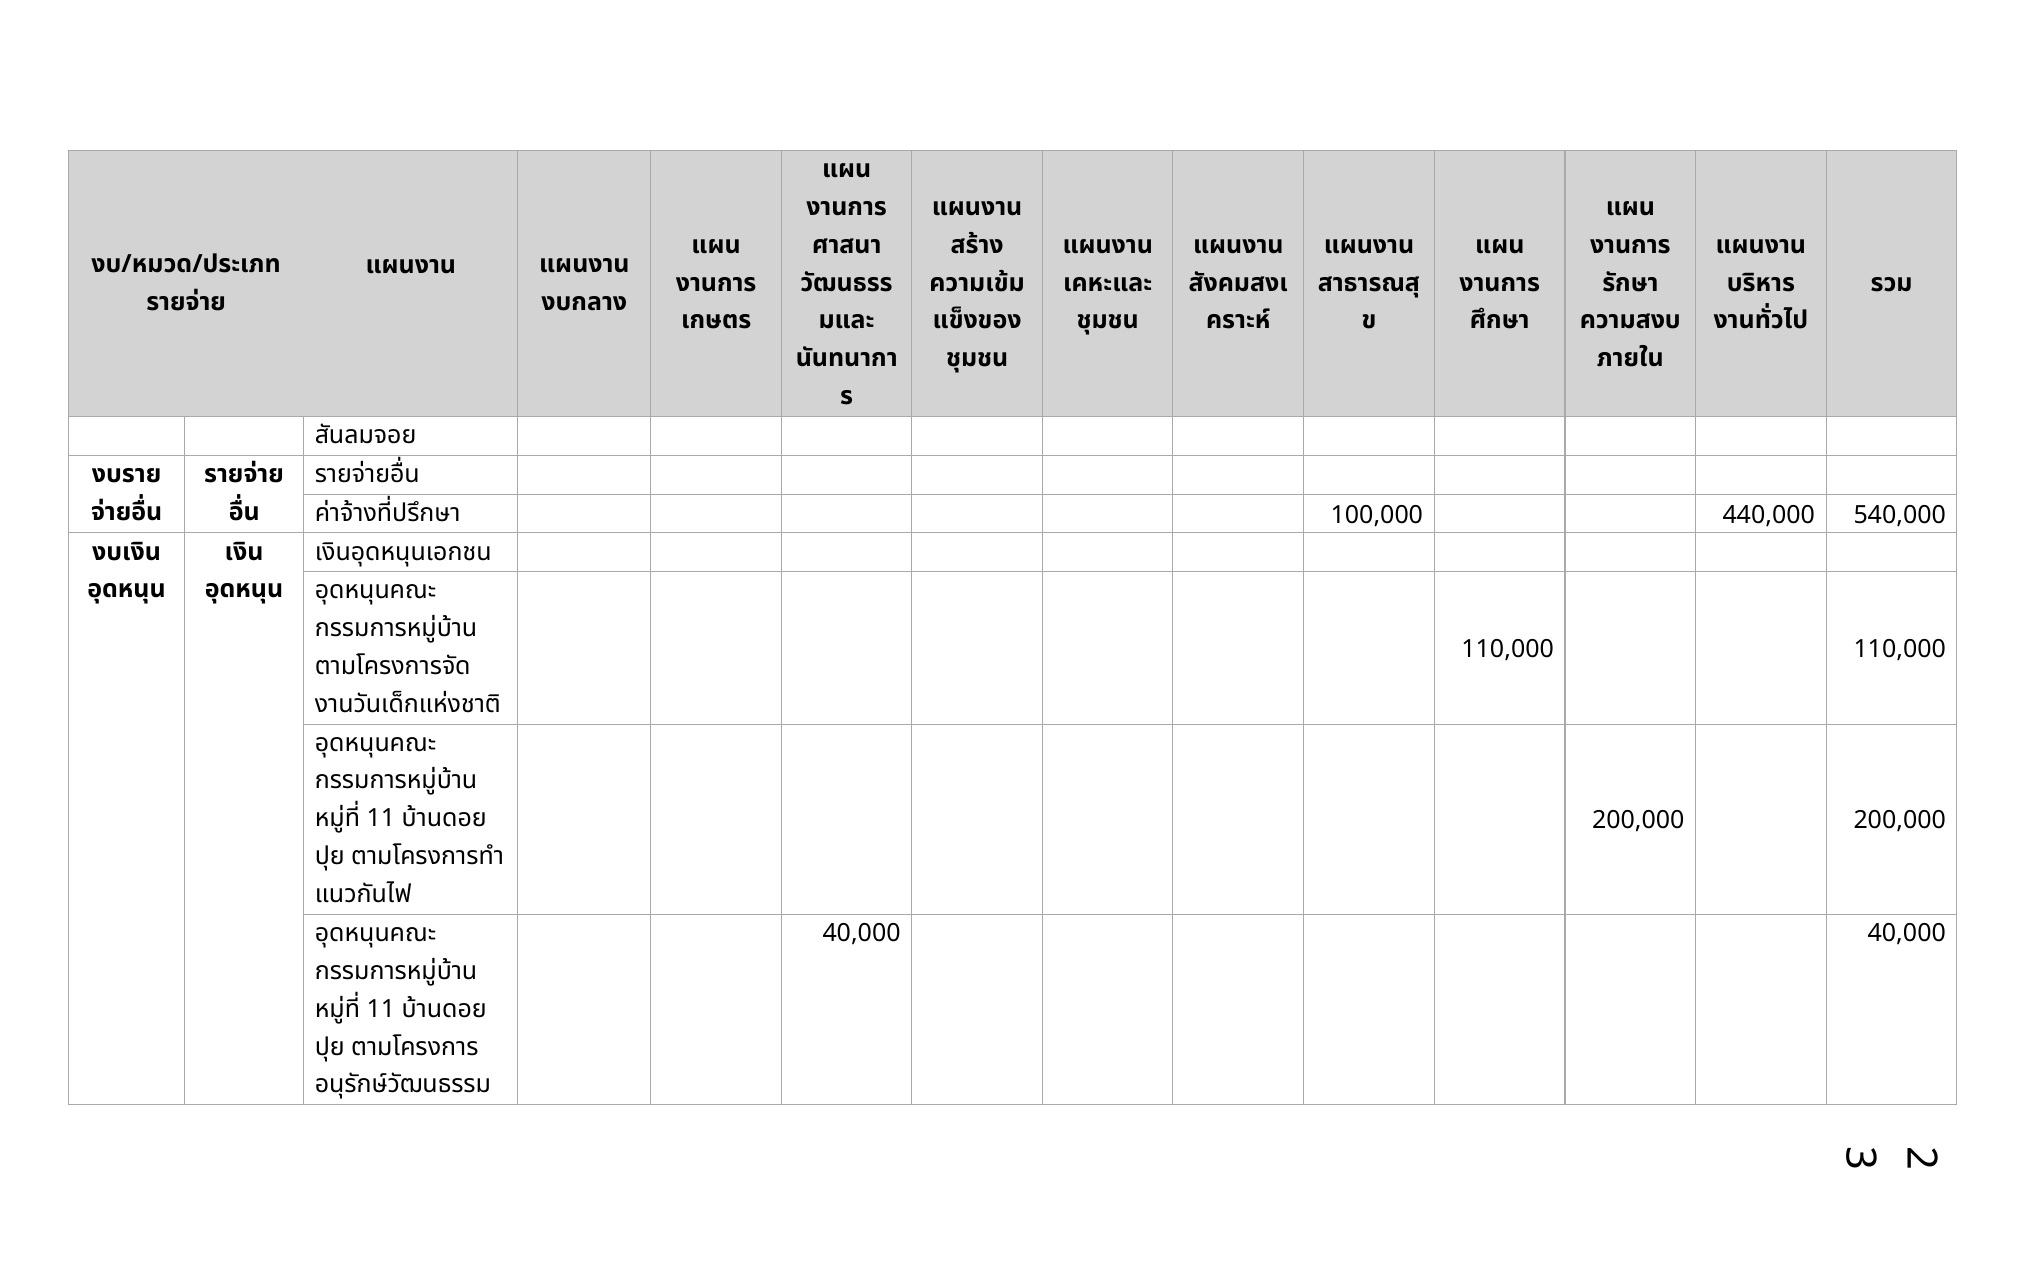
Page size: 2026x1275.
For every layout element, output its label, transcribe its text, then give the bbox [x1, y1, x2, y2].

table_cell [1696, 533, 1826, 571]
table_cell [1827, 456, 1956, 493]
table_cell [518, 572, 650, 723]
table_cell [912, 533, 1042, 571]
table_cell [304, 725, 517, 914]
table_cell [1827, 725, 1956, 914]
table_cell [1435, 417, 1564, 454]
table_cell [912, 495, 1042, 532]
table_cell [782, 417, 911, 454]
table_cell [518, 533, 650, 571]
table_header แผนงานสาธารณสุข [1304, 151, 1434, 416]
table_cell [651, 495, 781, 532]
table_header แผนงานสังคมสงเคราะห์ [1173, 151, 1303, 416]
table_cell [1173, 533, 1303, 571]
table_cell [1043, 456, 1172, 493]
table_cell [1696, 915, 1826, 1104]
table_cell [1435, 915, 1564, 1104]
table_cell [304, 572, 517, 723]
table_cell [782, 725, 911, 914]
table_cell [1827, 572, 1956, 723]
table_header แผนงาน [303, 151, 517, 416]
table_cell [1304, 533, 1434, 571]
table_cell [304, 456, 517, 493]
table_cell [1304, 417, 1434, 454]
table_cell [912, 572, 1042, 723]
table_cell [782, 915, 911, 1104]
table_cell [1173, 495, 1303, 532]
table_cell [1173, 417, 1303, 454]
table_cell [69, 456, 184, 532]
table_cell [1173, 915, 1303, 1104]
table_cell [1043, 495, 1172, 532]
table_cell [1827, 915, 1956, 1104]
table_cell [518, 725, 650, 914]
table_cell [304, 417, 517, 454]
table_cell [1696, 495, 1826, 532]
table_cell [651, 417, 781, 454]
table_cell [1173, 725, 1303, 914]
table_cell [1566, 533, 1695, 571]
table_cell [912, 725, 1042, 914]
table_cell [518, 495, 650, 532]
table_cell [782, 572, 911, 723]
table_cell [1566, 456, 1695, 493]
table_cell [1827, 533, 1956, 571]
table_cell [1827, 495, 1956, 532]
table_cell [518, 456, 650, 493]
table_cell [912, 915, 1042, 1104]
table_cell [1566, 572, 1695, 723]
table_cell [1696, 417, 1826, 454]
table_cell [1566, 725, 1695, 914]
table_header แผนงานสร้างความเข้มแข็งของชุมชน [912, 151, 1042, 416]
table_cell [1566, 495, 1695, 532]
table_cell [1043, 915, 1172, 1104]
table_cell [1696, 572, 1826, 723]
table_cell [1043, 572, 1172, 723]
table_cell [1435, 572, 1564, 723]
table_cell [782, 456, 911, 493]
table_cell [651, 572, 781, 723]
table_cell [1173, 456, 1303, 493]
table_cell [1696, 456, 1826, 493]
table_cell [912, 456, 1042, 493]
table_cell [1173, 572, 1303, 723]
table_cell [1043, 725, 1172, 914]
table_header แผนงานการศาสนาวัฒนธรรมและนันทนาการ [782, 151, 911, 416]
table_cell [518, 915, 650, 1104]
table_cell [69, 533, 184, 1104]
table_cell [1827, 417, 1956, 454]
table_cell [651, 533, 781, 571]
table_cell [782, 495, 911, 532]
table_header แผนงานงบกลาง [518, 151, 650, 416]
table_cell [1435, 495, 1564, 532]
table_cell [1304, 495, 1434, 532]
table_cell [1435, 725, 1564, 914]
table_header แผนงานเคหะและชุมชน [1043, 151, 1172, 416]
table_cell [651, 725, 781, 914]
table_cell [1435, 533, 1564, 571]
table_header งบ/หมวด/ประเภทรายจ่าย [69, 151, 303, 416]
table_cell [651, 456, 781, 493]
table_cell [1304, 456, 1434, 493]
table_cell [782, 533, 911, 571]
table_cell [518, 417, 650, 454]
table_header แผนงานการเกษตร [651, 151, 781, 416]
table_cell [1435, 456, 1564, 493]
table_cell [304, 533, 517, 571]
table_header รวม [1827, 151, 1956, 416]
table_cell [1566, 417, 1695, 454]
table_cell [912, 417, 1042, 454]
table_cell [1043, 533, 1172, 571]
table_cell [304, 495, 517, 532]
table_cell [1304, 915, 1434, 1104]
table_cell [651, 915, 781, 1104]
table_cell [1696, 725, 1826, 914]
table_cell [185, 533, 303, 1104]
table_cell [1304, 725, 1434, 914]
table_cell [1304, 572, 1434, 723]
table_header แผนงานการรักษาความสงบภายใน [1566, 151, 1695, 416]
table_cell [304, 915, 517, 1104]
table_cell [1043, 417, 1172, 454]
table_header แผนงานบริหารงานทั่วไป [1696, 151, 1826, 416]
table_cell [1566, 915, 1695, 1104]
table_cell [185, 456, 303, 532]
table_header แผนงานการศึกษา [1435, 151, 1564, 416]
